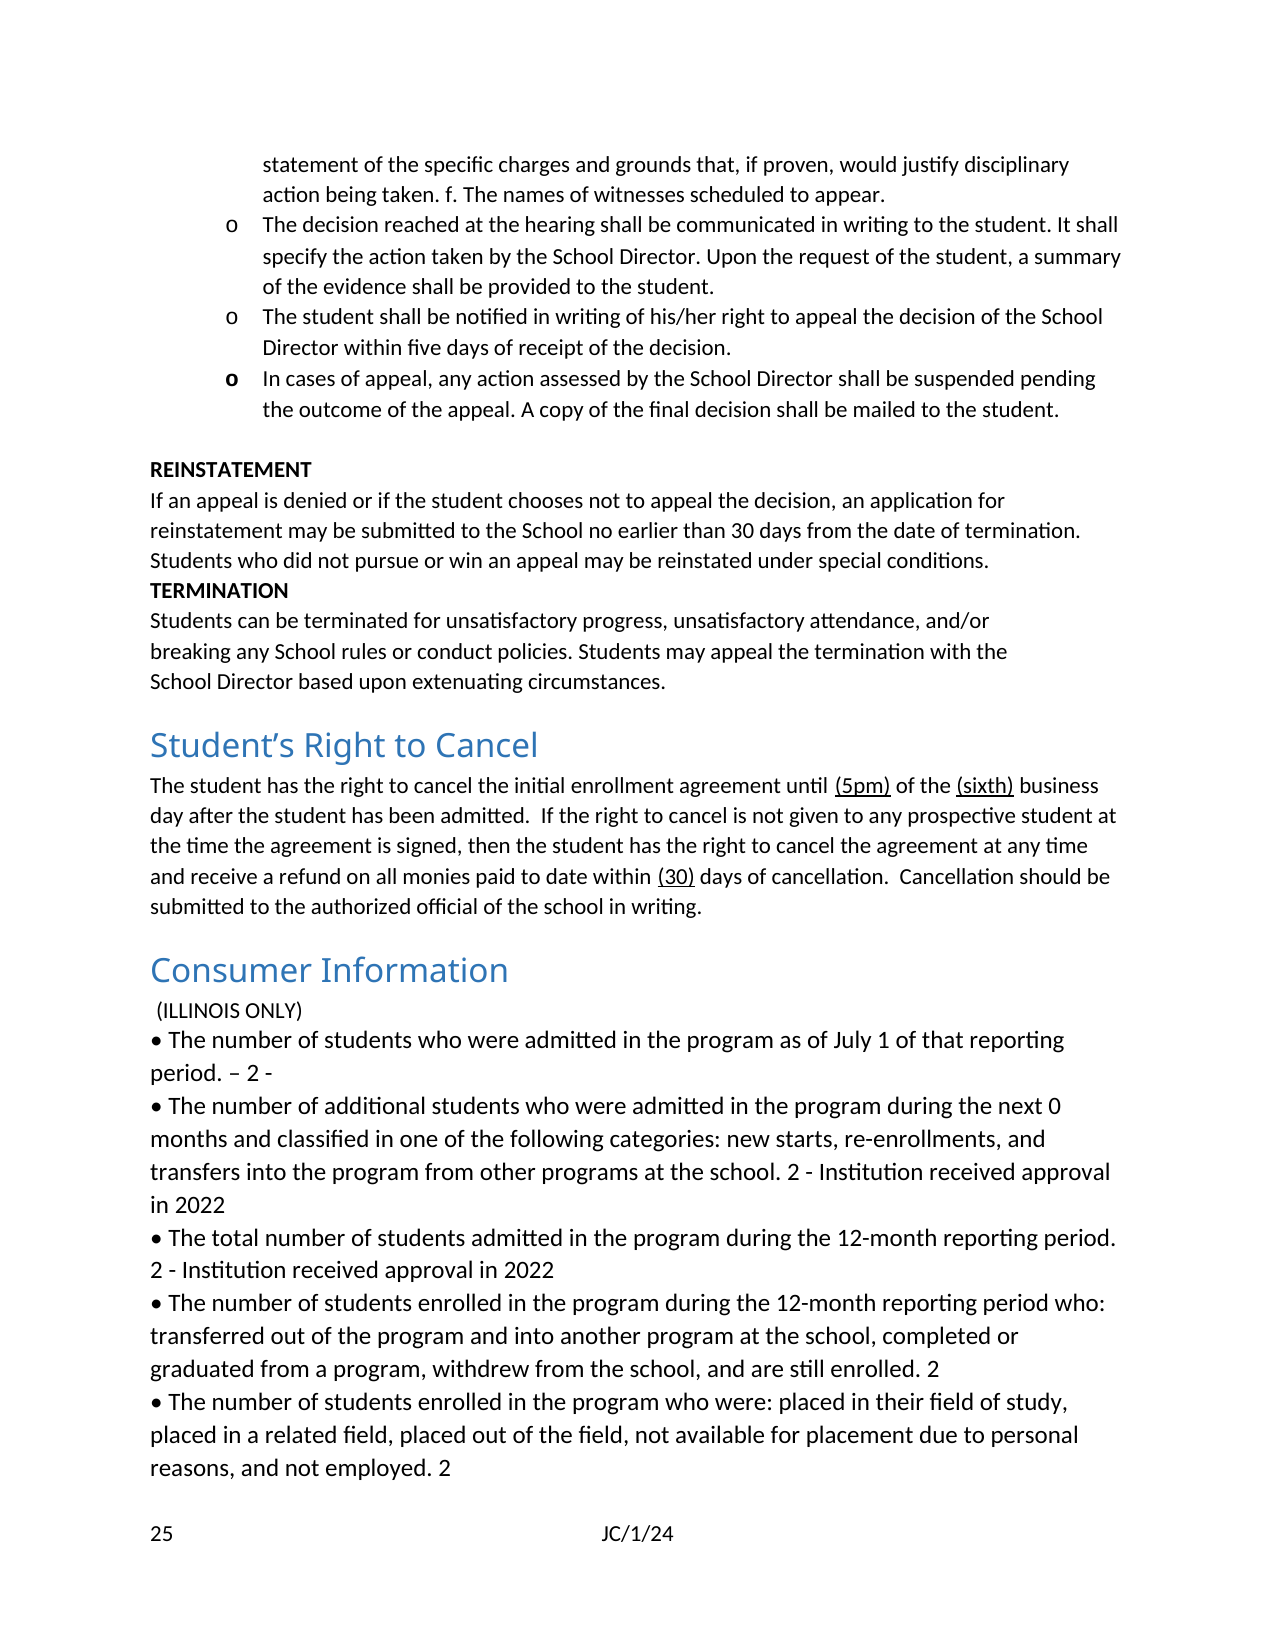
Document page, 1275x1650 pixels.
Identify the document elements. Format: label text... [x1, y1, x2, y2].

text • The number of students who were admitted in the program as of July 1 of that reporting period. – 2 - [150, 1024, 1125, 1088]
list In cases of appeal, any action assessed by the School Director shall be suspended pending the outcome of the appeal. A copy of the final decision shall be mailed to the student. [225, 364, 1125, 423]
text The student has the right to cancel the initial enrollment agreement until (5pm) of the (sixth) business day after the student has been admitted. If the right to cancel is not given to any prospective student at the time the agreement is signed, then the student has the right to cancel the agreement at any time and receive a refund on all monies paid to date within (30) days of cancellation. Cancellation should be submitted to the authorized official of the school in writing. [150, 771, 1125, 920]
list The decision reached at the hearing shall be communicated in writing to the student. It shall specify the action taken by the School Director. Upon the request of the student, a summary of the evidence shall be provided to the student. [225, 210, 1125, 300]
text (ILLINOIS ONLY) [150, 996, 1125, 1024]
list The student shall be notified in writing of his/her right to appeal the decision of the School Director within five days of receipt of the decision. [225, 302, 1125, 362]
text breaking any School rules or conduct policies. Students may appeal the termination with the [150, 637, 1125, 665]
text • The number of students enrolled in the program during the 12-month reporting period who: transferred out of the program and into another program at the school, completed or graduated from a program, withdrew from the school, and are still enrolled. 2 [150, 1287, 1125, 1384]
text • The number of additional students who were admitted in the program during the next 0 months and classified in one of the following categories: new starts, re-enrollments, and transfers into the program from other programs at the school. 2 - Institution received approval in 2022 [150, 1090, 1125, 1219]
text If an appeal is denied or if the student chooses not to appeal the decision, an application for reinstatement may be submitted to the School no earlier than 30 days from the date of termination. Students who did not pursue or win an appeal may be reinstated under special conditions. [150, 486, 1125, 574]
text School Director based upon extenuating circumstances. [150, 667, 1125, 695]
text TERMINATION [150, 576, 1125, 604]
text Students can be terminated for unsatisfactory progress, unsatisfactory attendance, and/or [150, 607, 1125, 634]
text REINSTATEMENT [150, 456, 1125, 483]
text • The number of students enrolled in the program who were: placed in their field of study, placed in a related field, placed out of the field, not available for placement due to personal reasons, and not employed. 2 [150, 1386, 1125, 1483]
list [225, 150, 1125, 208]
subtitle Student’s Right to Cancel [150, 722, 1125, 768]
text • The total number of students admitted in the program during the 12-month reporting period. 2 - Institution received approval in 2022 [150, 1222, 1125, 1285]
subtitle Consumer Information [150, 947, 1125, 993]
